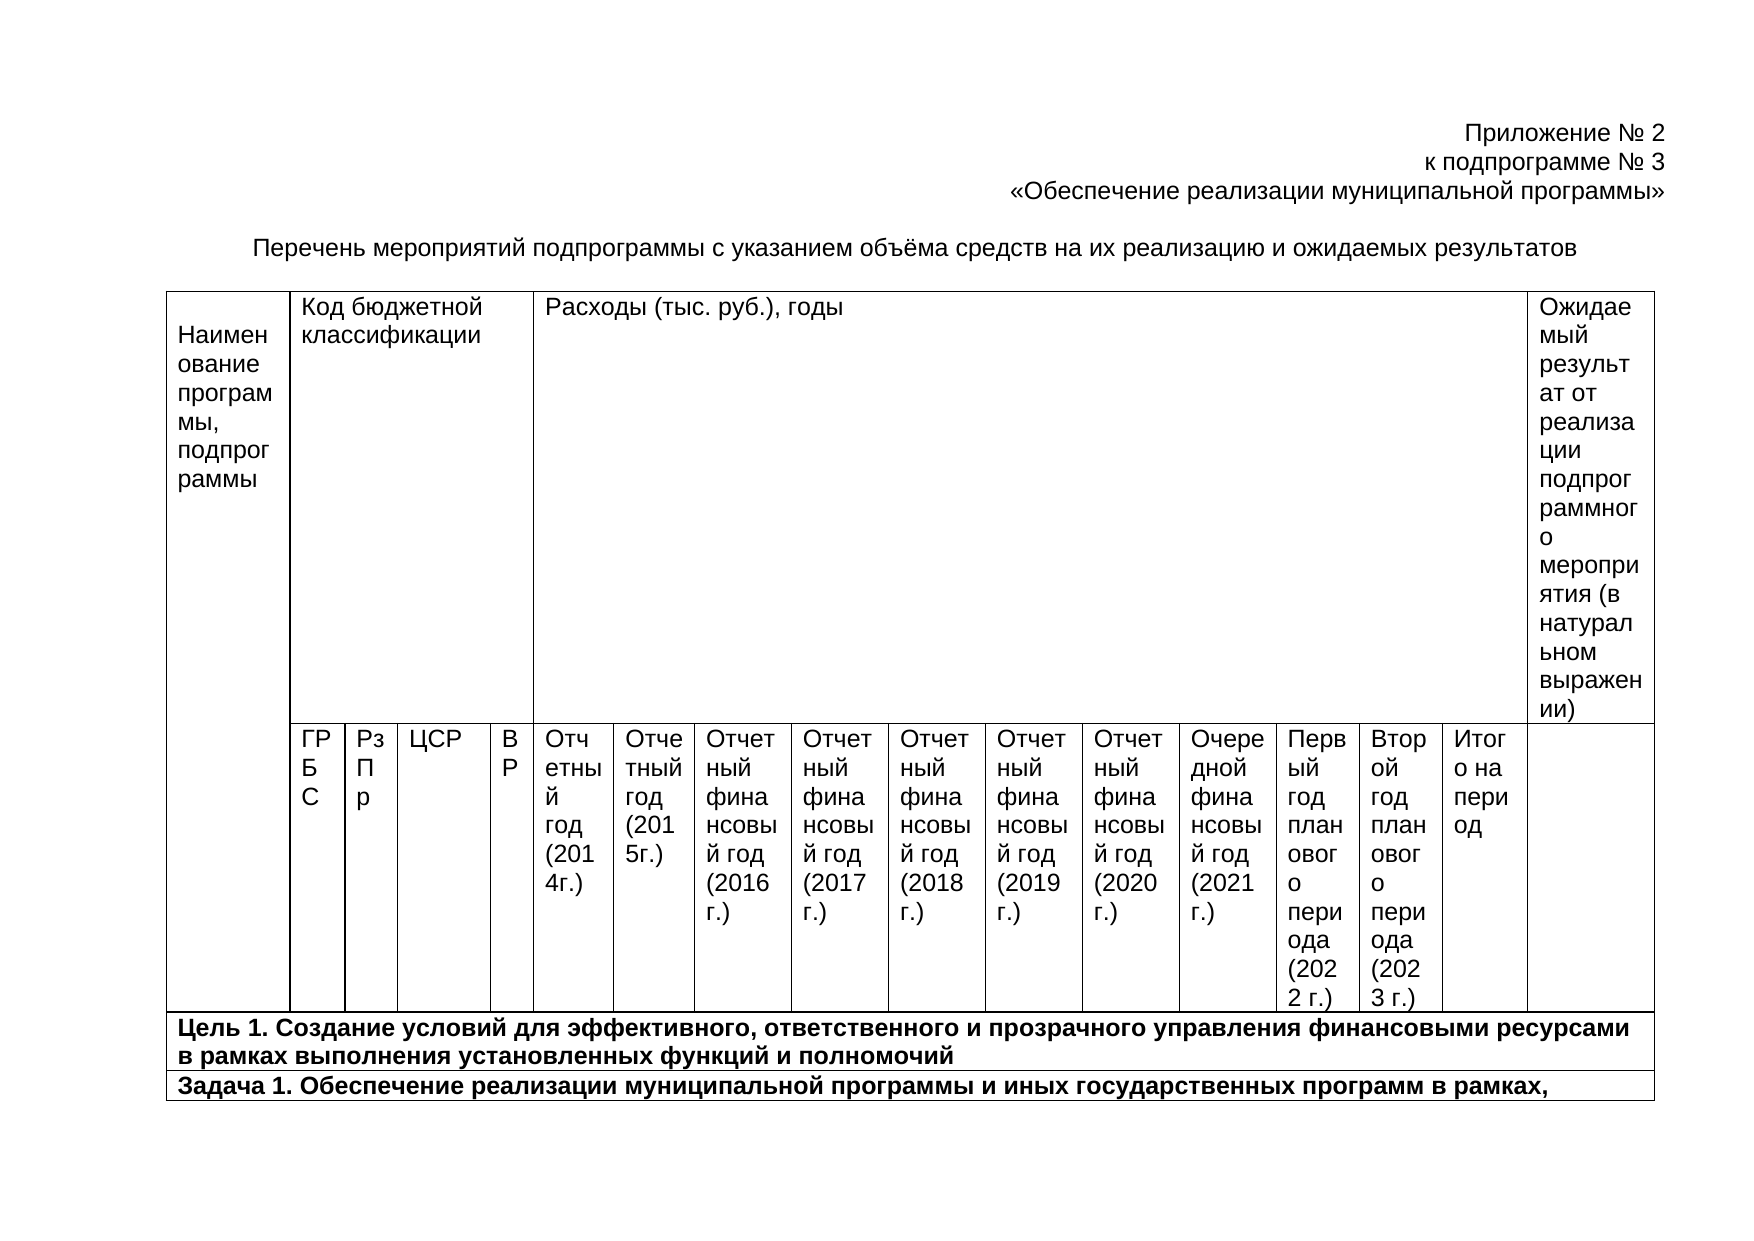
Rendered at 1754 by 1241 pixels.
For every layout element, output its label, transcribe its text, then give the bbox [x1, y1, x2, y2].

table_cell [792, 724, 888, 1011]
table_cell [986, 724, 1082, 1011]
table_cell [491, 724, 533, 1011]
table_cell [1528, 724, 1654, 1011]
text Приложение № 2 [177, 118, 1665, 147]
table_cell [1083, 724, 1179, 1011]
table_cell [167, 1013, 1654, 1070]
text «Обеспечение реализации муниципальной программы» [177, 176, 1665, 204]
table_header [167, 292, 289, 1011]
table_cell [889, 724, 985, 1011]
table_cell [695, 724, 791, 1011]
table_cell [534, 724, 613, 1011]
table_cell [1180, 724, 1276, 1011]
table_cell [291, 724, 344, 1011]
text Перечень мероприятий подпрограммы с указанием объёма средств на их реализацию и ожидаемых результатов [177, 233, 1665, 262]
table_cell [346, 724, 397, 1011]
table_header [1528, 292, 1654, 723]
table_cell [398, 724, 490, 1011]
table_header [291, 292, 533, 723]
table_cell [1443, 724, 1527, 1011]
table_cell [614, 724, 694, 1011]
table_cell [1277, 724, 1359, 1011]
text к подпрограмме № 3 [177, 147, 1665, 176]
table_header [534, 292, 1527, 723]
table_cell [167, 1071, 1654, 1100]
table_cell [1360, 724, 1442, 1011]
